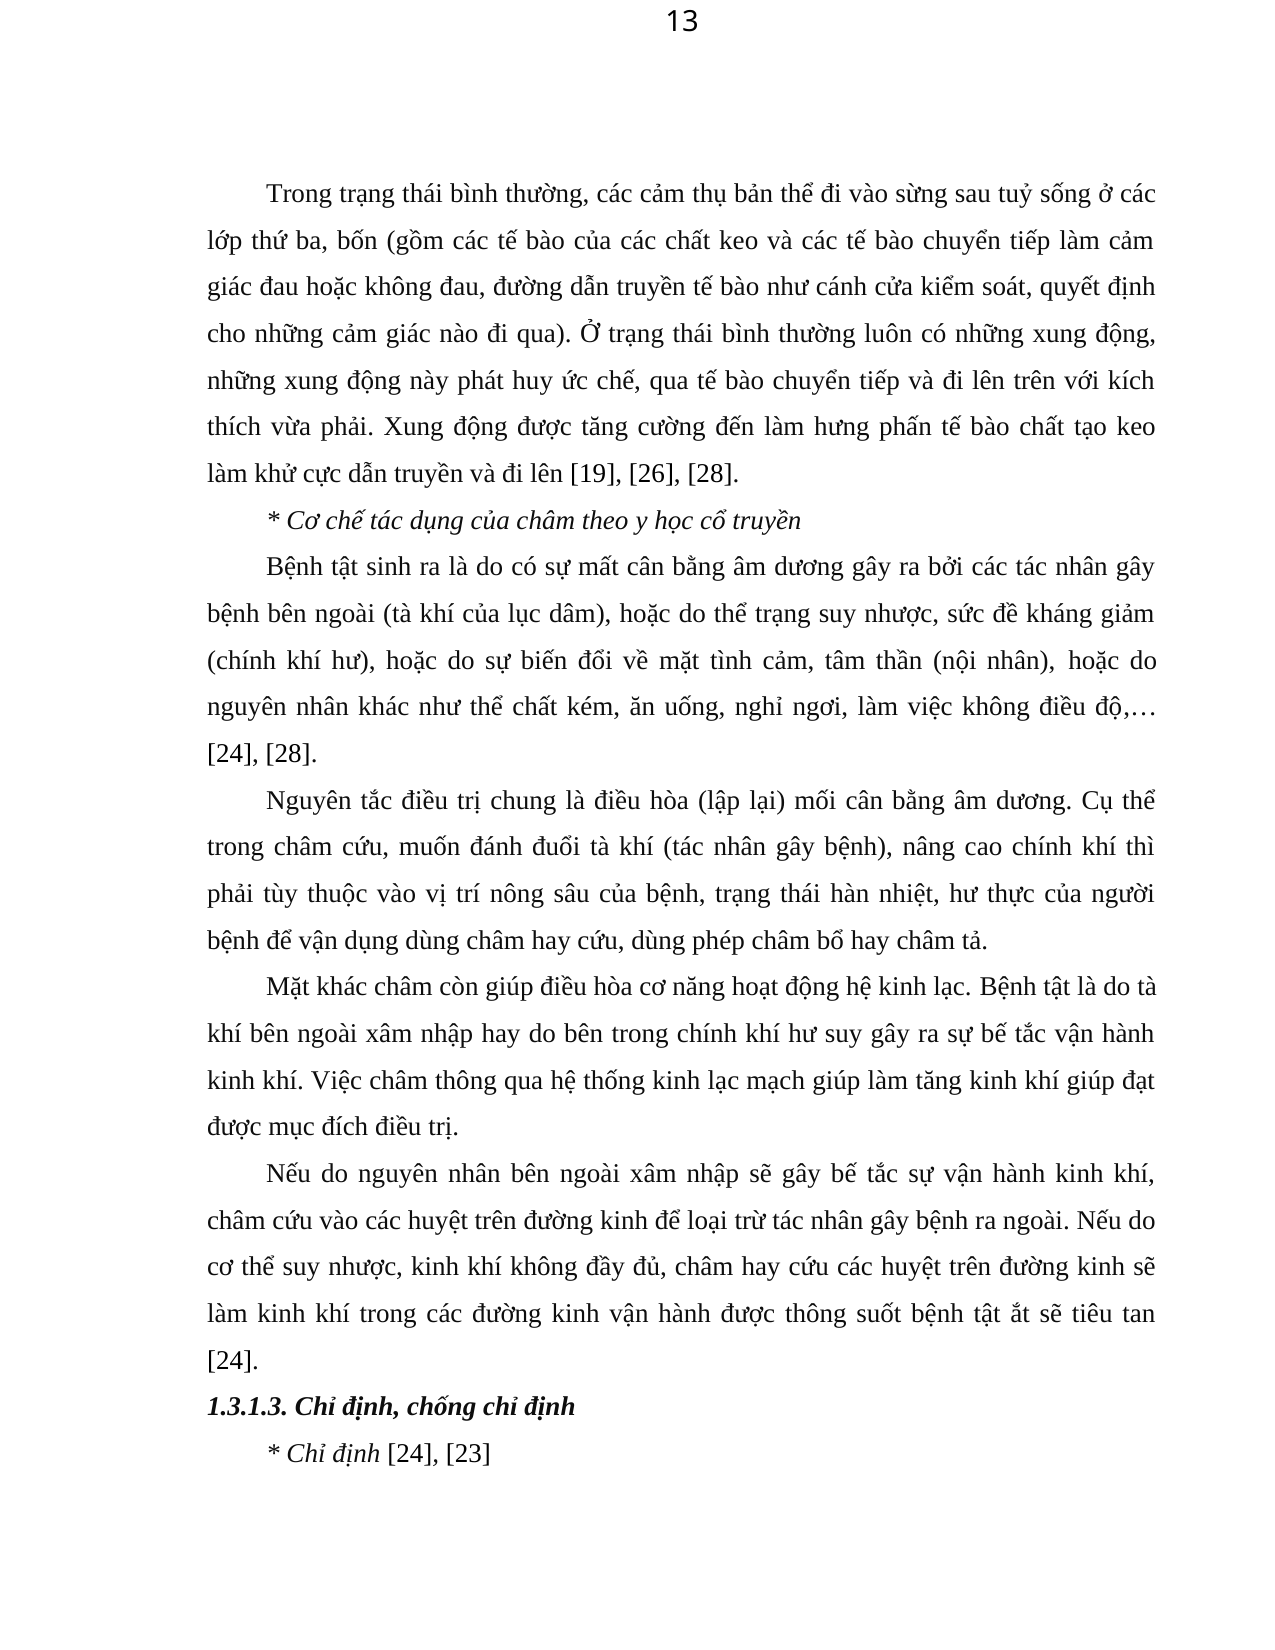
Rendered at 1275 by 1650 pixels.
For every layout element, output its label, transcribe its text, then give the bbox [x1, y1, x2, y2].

text 1.3.1.3. Chỉ định, chống chỉ định [207, 1391, 1157, 1422]
text Nguyên tắc điều trị chung là điều hòa (lập lại) mối cân bằng âm dương. Cụ thể trong châm cứu, muốn đánh đuổi tà khí (tác nhân gây bệnh), nâng cao chính khí thì phải tùy thuộc vào vị trí nông sâu của bệnh, trạng thái hàn nhiệt, hư thực của người bệnh để vận dụng dùng châm hay cứu, dùng phép châm bổ hay châm tả. [207, 784, 1157, 955]
text * Cơ chế tác dụng của châm theo y học cổ truyền [207, 504, 1157, 535]
text Trong trạng thái bình thường, các cảm thụ bản thể đi vào sừng sau tuỷ sống ở các lớp thứ ba, bốn (gồm các tế bào của các chất keo và các tế bào chuyển tiếp làm cảm giác đau hoặc không đau, đường dẫn truyền tế bào như cánh cửa kiểm soát, quyết định cho những cảm giác nào đi qua). Ở trạng thái bình thường luôn có những xung động, những xung động này phát huy ức chế, qua tế bào chuyển tiếp và đi lên trên với kích thích vừa phải. Xung động được tăng cường đến làm hưng phấn tế bào chất tạo keo làm khử cực dẫn truyền và đi lên [19], [26], [28]. [207, 177, 1157, 488]
text * Chỉ định [24], [23] [207, 1437, 1157, 1468]
text Mặt khác châm còn giúp điều hòa cơ năng hoạt động hệ kinh lạc. Bệnh tật là do tà khí bên ngoài xâm nhập hay do bên trong chính khí hư suy gây ra sự bế tắc vận hành kinh khí. Việc châm thông qua hệ thống kinh lạc mạch giúp làm tăng kinh khí giúp đạt được mục đích điều trị. [207, 971, 1157, 1142]
text Bệnh tật sinh ra là do có sự mất cân bằng âm dương gây ra bởi các tác nhân gây bệnh bên ngoài (tà khí của lục dâm), hoặc do thể trạng suy nhược, sức đề kháng giảm (chính khí hư), hoặc do sự biến đổi về mặt tình cảm, tâm thần (nội nhân), hoặc do nguyên nhân khác như thể chất kém, ăn uống, nghỉ ngơi, làm việc không điều độ,…[24], [28]. [207, 551, 1157, 768]
text Nếu do nguyên nhân bên ngoài xâm nhập sẽ gây bế tắc sự vận hành kinh khí, châm cứu vào các huyệt trên đường kinh để loại trừ tác nhân gây bệnh ra ngoài. Nếu do cơ thể suy nhược, kinh khí không đầy đủ, châm hay cứu các huyệt trên đường kinh sẽ làm kinh khí trong các đường kinh vận hành được thông suốt bệnh tật ắt sẽ tiêu tan [24]. [207, 1157, 1157, 1375]
